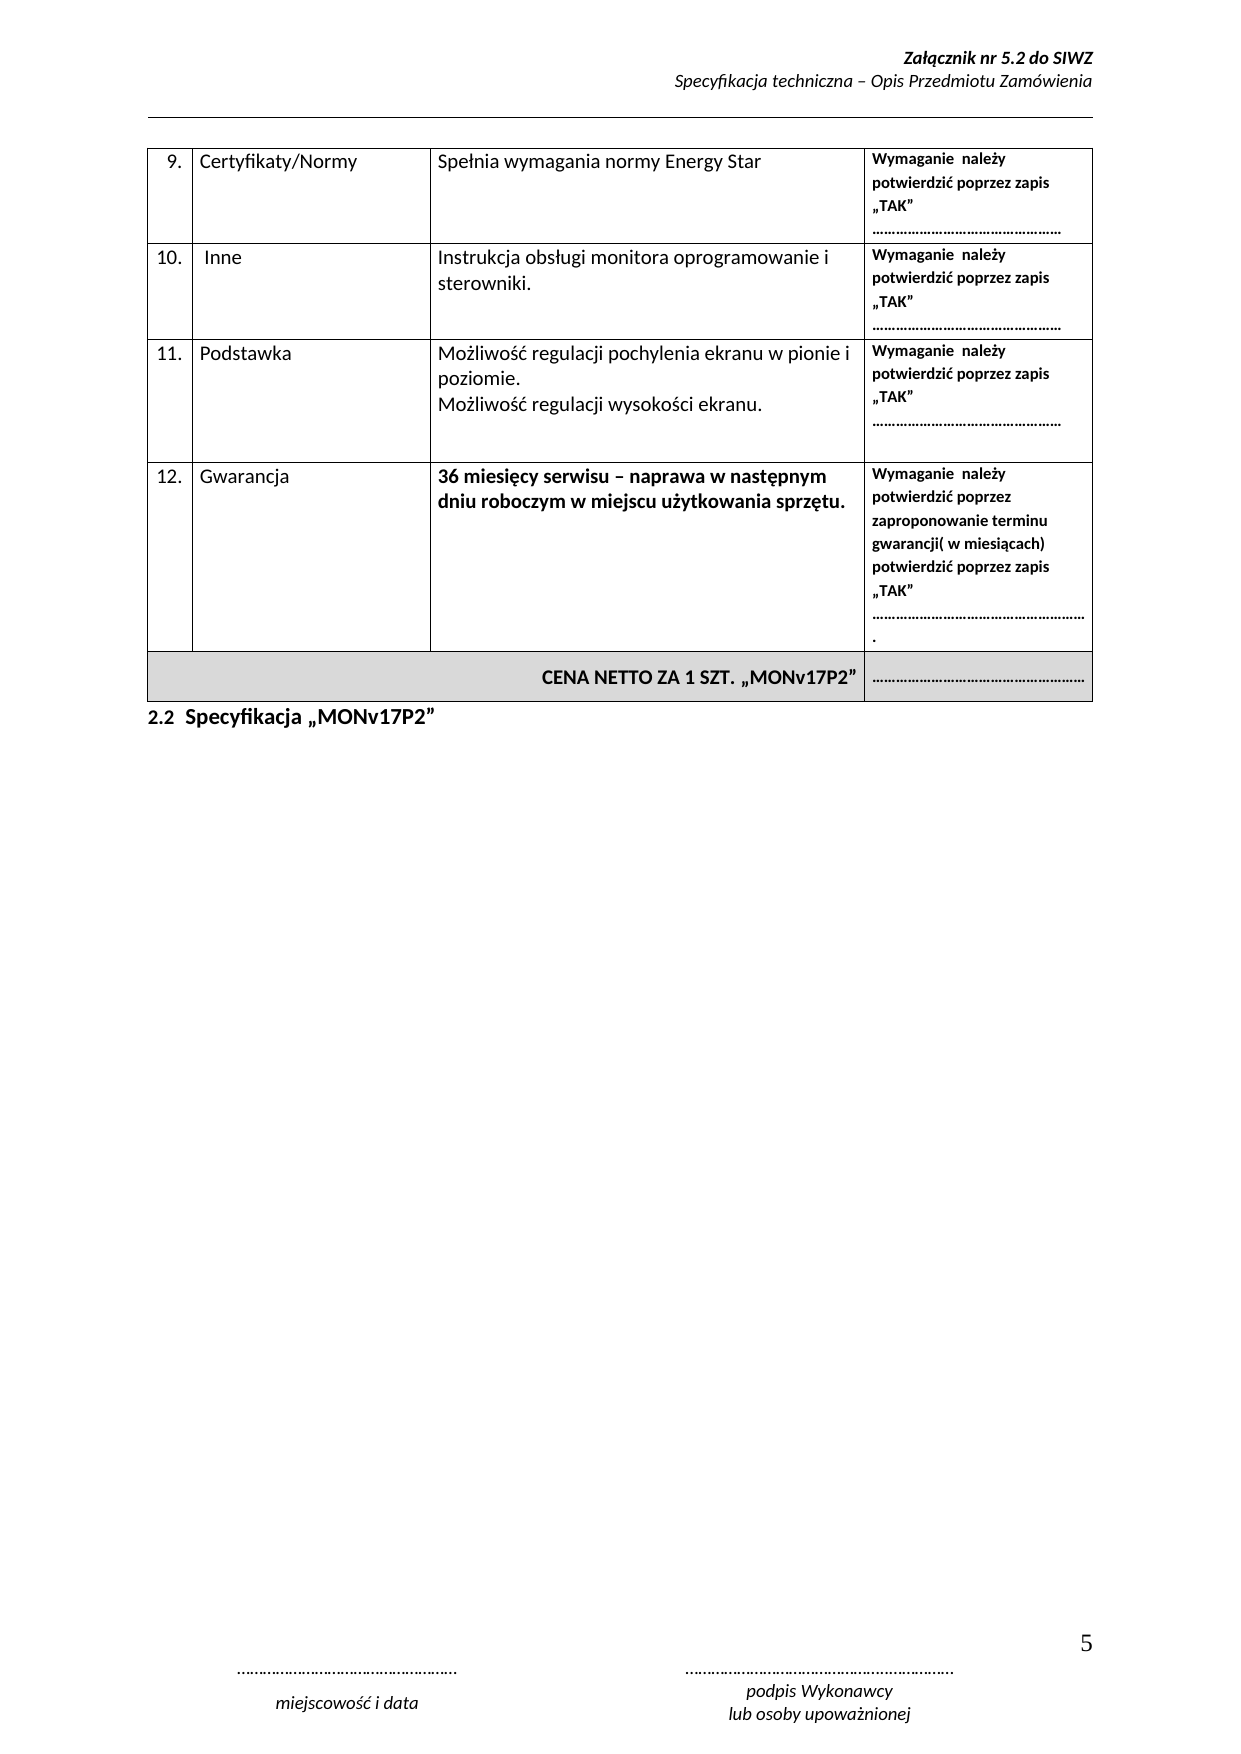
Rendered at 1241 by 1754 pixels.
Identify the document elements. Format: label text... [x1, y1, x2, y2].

list Specyfikacja „MONv17P2” [148, 702, 1093, 730]
table_cell [148, 340, 192, 462]
table_cell Wymaganie należy potwierdzić poprzez zapis „TAK” ………………………………………… [865, 244, 1092, 339]
table_cell CENA NETTO ZA 1 SZT. „MONv17P2” [148, 652, 864, 701]
table_cell Wymaganie należy potwierdzić poprzez zapis „TAK” ………………………………………… [865, 149, 1092, 243]
table_cell [148, 149, 192, 243]
table_cell Inne [193, 244, 430, 339]
table_cell Gwarancja [193, 463, 430, 651]
table_cell [148, 244, 192, 339]
table_cell Instrukcja obsługi monitora oprogramowanie i sterowniki. [431, 244, 864, 339]
table_cell Spełnia wymagania normy Energy Star [431, 149, 864, 243]
table_cell Możliwość regulacji pochylenia ekranu w pionie i poziomie. Możliwość regulacji wysokości ekranu. [431, 340, 864, 462]
table_cell [148, 463, 192, 651]
table_cell Podstawka [193, 340, 430, 462]
table_cell Wymaganie należy potwierdzić poprzez zapis „TAK” ………………………………………… [865, 340, 1092, 462]
table_cell 36 miesięcy serwisu – naprawa w następnym dniu roboczym w miejscu użytkowania sprzętu. [431, 463, 864, 651]
table_cell Certyfikaty/Normy [193, 149, 430, 243]
table_cell ……………………………………………… [865, 652, 1092, 701]
table_cell Wymaganie należy potwierdzić poprzez zaproponowanie terminu gwarancji( w miesiącach) potwierdzić poprzez zapis „TAK” ………………………………………………. [865, 463, 1092, 651]
